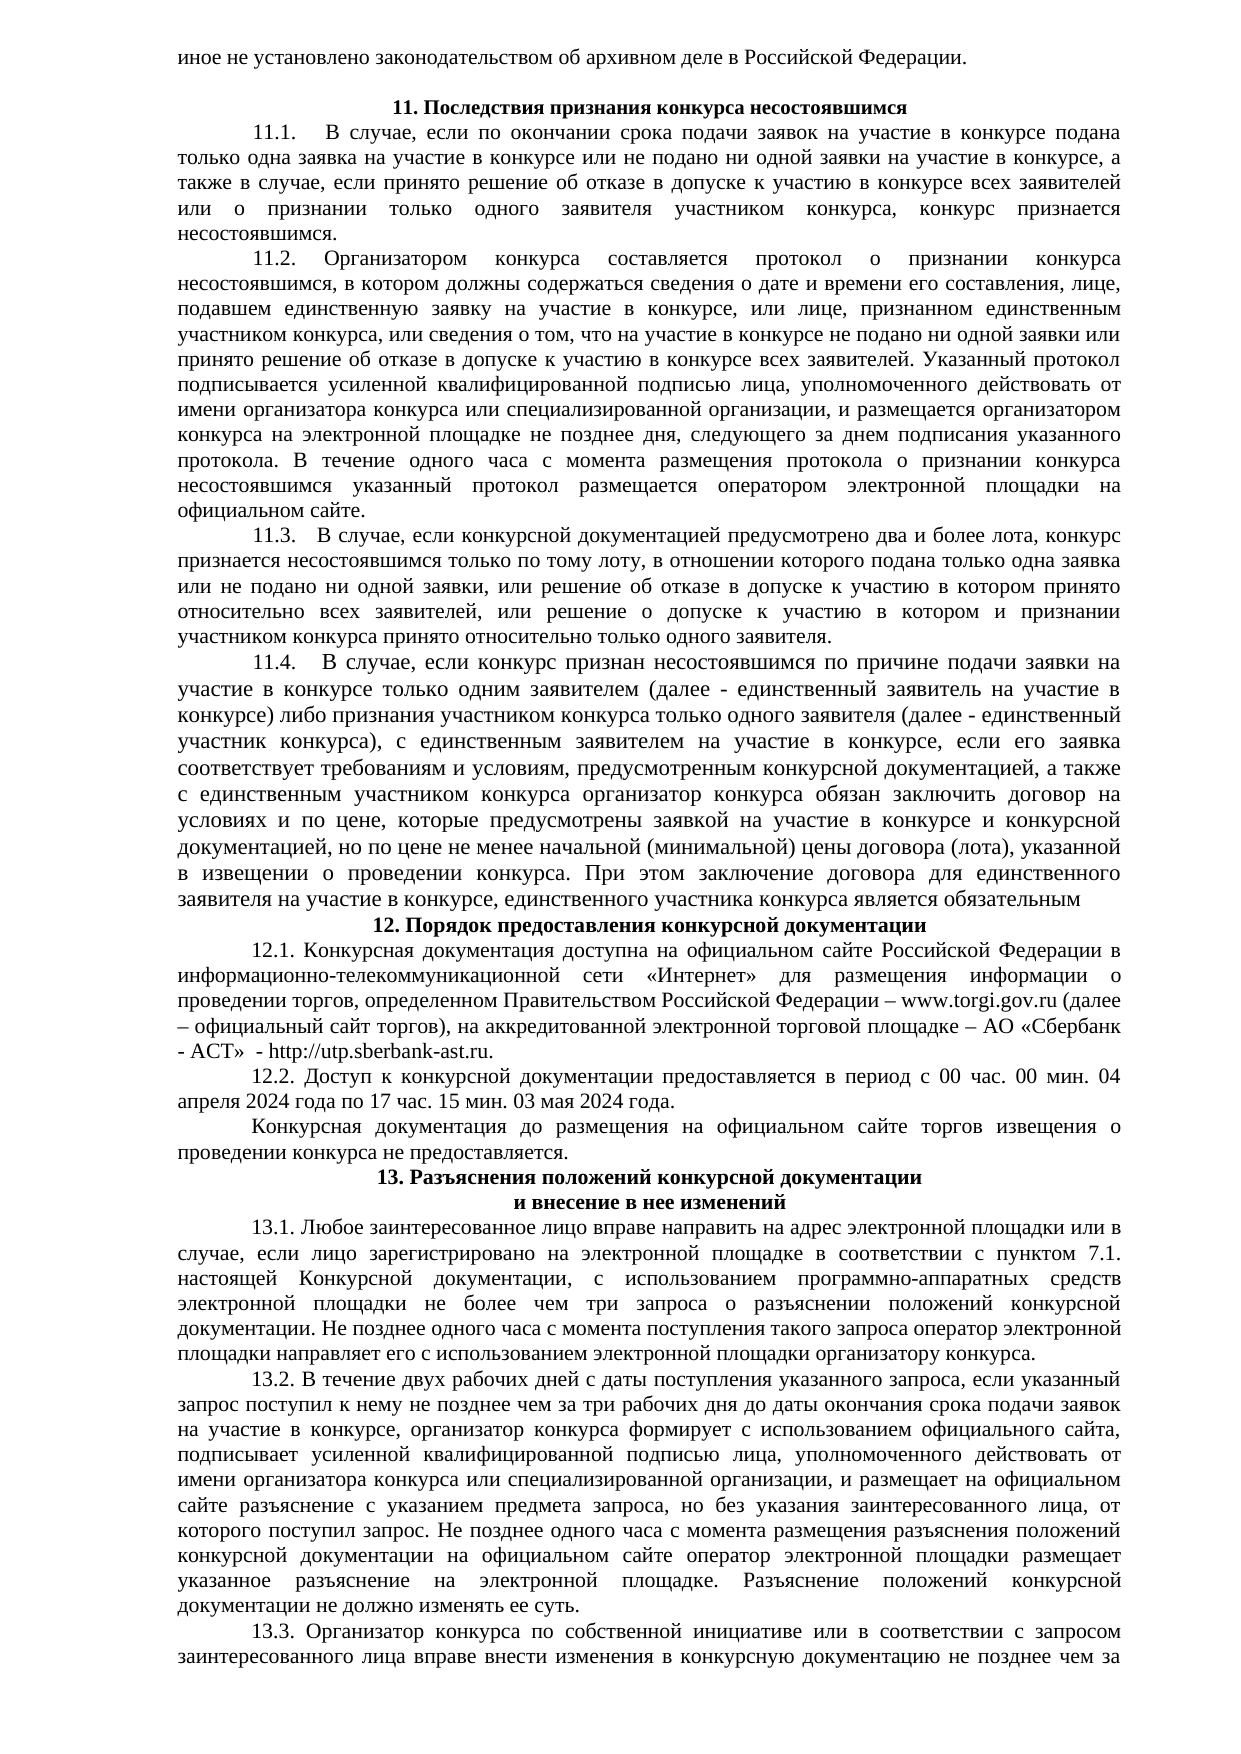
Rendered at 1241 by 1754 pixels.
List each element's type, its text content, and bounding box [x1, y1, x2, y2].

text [177, 44, 1122, 69]
text 11.2. Организатором конкурса составляется протокол о признании конкурса несостоявшимся, в котором должны содержаться сведения о дате и времени его составления, лице, подавшем единственную заявку на участие в конкурсе, или лице, признанном единственным участником конкурса, или сведения о том, что на участие в конкурсе не подано ни одной заявки или принято решение об отказе в допуске к участию в конкурсе всех заявителей. Указанный протокол подписывается усиленной квалифицированной подписью лица, уполномоченного действовать от имени организатора конкурса или специализированной организации, и размещается организатором конкурса на электронной площадке не позднее дня, следующего за днем подписания указанного протокола. В течение одного часа с момента размещения протокола о признании конкурса несостоявшимся указанный протокол размещается оператором электронной площадки на официальном сайте. [177, 245, 1122, 522]
text 12. Порядок предоставления конкурсной документации [177, 912, 1122, 937]
text 12.1. Конкурсная документация доступна на официальном сайте Российской Федерации в информационно-телекоммуникационной сети «Интернет» для размещения информации о проведении торгов, определенном Правительством Российской Федерации – www.torgi.gov.ru (далее – официальный сайт торгов), на аккредитованной электронной торговой площадке – АО «Сбербанк - АСТ» - http://utp.sberbank-ast.ru. [177, 937, 1122, 1063]
text 11.4. В случае, если конкурс признан несостоявшимся по причине подачи заявки на участие в конкурсе только одним заявителем (далее - единственный заявитель на участие в конкурсе) либо признания участником конкурса только одного заявителя (далее - единственный участник конкурса), с единственным заявителем на участие в конкурсе, если его заявка соответствует требованиям и условиям, предусмотренным конкурсной документацией, а также с единственным участником конкурса организатор конкурса обязан заключить договор на условиях и по цене, которые предусмотрены заявкой на участие в конкурсе и конкурсной документацией, но по цене не менее начальной (минимальной) цены договора (лота), указанной в извещении о проведении конкурса. При этом заключение договора для единственного заявителя на участие в конкурсе, единственного участника конкурса является обязательным [177, 648, 1122, 912]
text 12.2. Доступ к конкурсной документации предоставляется в период с 00 час. 00 мин. 04 апреля 2024 года по 17 час. 15 мин. 03 мая 2024 года. [177, 1063, 1122, 1113]
text 11. Последствия признания конкурса несостоявшимся [177, 95, 1122, 119]
text и внесение в нее изменений [177, 1189, 1122, 1214]
text 11.3. В случае, если конкурсной документацией предусмотрено два и более лота, конкурс признается несостоявшимся только по тому лоту, в отношении которого подана только одна заявка или не подано ни одной заявки, или решение об отказе в допуске к участию в котором принято относительно всех заявителей, или решение о допуске к участию в котором и признании участником конкурса принято относительно только одного заявителя. [177, 522, 1122, 648]
text Конкурсная документация до размещения на официальном сайте торгов извещения о проведении конкурса не предоставляется. [177, 1113, 1122, 1164]
text 13. Разъяснения положений конкурсной документации [177, 1164, 1122, 1189]
text 13.1. Любое заинтересованное лицо вправе направить на адрес электронной площадки или в случае, если лицо зарегистрировано на электронной площадке в соответствии с пунктом 7.1. настоящей Конкурсной документации, с использованием программно-аппаратных средств электронной площадки не более чем три запроса о разъяснении положений конкурсной документации. Не позднее одного часа с момента поступления такого запроса оператор электронной площадки направляет его с использованием электронной площадки организатору конкурса. [177, 1214, 1122, 1366]
text 11.1. В случае, если по окончании срока подачи заявок на участие в конкурсе подана только одна заявка на участие в конкурсе или не подано ни одной заявки на участие в конкурсе, а также в случае, если принято решение об отказе в допуске к участию в конкурсе всех заявителей или о признании только одного заявителя участником конкурса, конкурс признается несостоявшимся. [177, 119, 1122, 245]
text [177, 1618, 1122, 1668]
text 13.2. В течение двух рабочих дней с даты поступления указанного запроса, если указанный запрос поступил к нему не позднее чем за три рабочих дня до даты окончания срока подачи заявок на участие в конкурсе, организатор конкурса формирует с использованием официального сайта, подписывает усиленной квалифицированной подписью лица, уполномоченного действовать от имени организатора конкурса или специализированной организации, и размещает на официальном сайте разъяснение с указанием предмета запроса, но без указания заинтересованного лица, от которого поступил запрос. Не позднее одного часа с момента размещения разъяснения положений конкурсной документации на официальном сайте оператор электронной площадки размещает указанное разъяснение на электронной площадке. Разъяснение положений конкурсной документации не должно изменять ее суть. [177, 1366, 1122, 1618]
